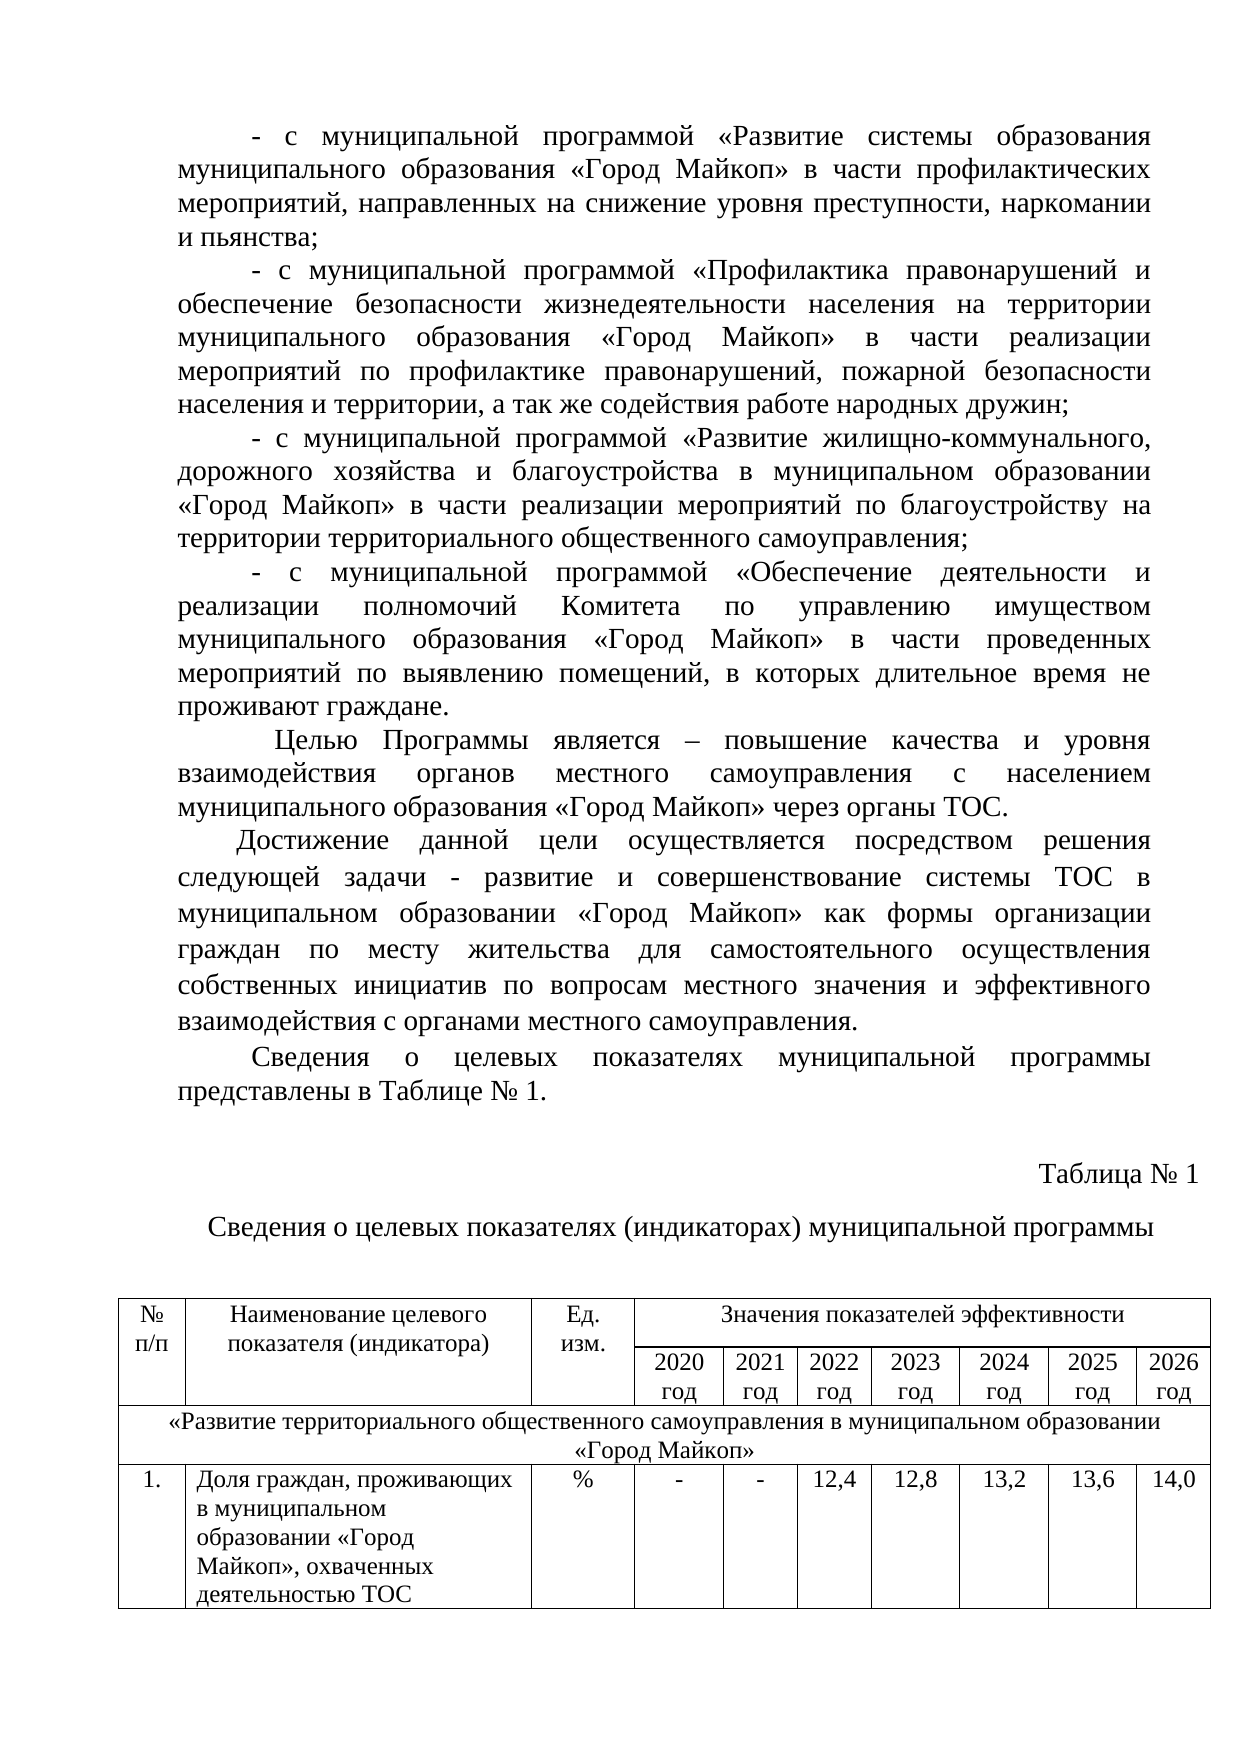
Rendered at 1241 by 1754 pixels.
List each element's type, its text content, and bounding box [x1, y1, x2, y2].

table_header Таблица № 1 [118, 1157, 1211, 1209]
subtitle - с муниципальной программой «Обеспечение деятельности и реализации полномочий Комитета по управлению имуществом муниципального образования «Город Майкоп» в части проведенных мероприятий по выявлению помещений, в которых длительное время не проживают граждане. [177, 554, 1152, 722]
table_cell 2023 год [872, 1348, 959, 1405]
table_cell 1. [119, 1465, 185, 1608]
text - с муниципальной программой «Развитие жилищно-коммунального, дорожного хозяйства и благоустройства в муниципальном образовании «Город Майкоп» в части реализации мероприятий по благоустройству на территории территориального общественного самоуправления; [177, 420, 1152, 554]
table_cell % [532, 1465, 634, 1608]
table_cell 13,6 [1049, 1465, 1136, 1608]
text - с муниципальной программой «Развитие системы образования муниципального образования «Город Майкоп» в части профилактических мероприятий, направленных на снижение уровня преступности, наркомании и пьянства; [177, 118, 1152, 252]
table_cell 2022 год [798, 1348, 871, 1405]
table_cell 2020 год [635, 1348, 723, 1405]
table_cell Доля граждан, проживающих в муниципальном образовании «Город Майкоп», охваченных деятельностью ТОС [186, 1465, 531, 1608]
table_cell 12,8 [872, 1465, 959, 1608]
table_cell 12,4 [798, 1465, 871, 1608]
table_cell Наименование целевого показателя (индикатора) [186, 1299, 531, 1405]
table_cell 2024 год [960, 1348, 1048, 1405]
table_cell 2026 год [1137, 1348, 1210, 1405]
text - с муниципальной программой «Профилактика правонарушений и обеспечение безопасности жизнедеятельности населения на территории муниципального образования «Город Майкоп» в части реализации мероприятий по профилактике правонарушений, пожарной безопасности населения и территории, а так же содействия работе народных дружин; [177, 252, 1152, 420]
table_cell 13,2 [960, 1465, 1048, 1608]
text Сведения о целевых показателях муниципальной программы представлены в Таблице № 1. [177, 1039, 1152, 1106]
table_cell - [724, 1465, 797, 1608]
table_cell 2021 год [724, 1348, 797, 1405]
table_cell 14,0 [1137, 1465, 1210, 1608]
text Достижение данной цели осуществляется посредством решения следующей задачи - развитие и совершенствование системы ТОС в муниципальном образовании «Город Майкоп» как формы организации граждан по месту жительства для самостоятельного осуществления собственных инициатив по вопросам местного значения и эффективного взаимодействия с органами местного самоуправления. [177, 822, 1152, 1037]
table_cell Сведения о целевых показателях (индикаторах) муниципальной программы [118, 1209, 1211, 1298]
table_cell Ед. изм. [532, 1299, 634, 1405]
table_cell «Развитие территориального общественного самоуправления в муниципальном образовании «Город Майкоп» [119, 1406, 1210, 1463]
table_cell - [635, 1465, 723, 1608]
table_cell Значения показателей эффективности [635, 1299, 1210, 1346]
table_cell 2025 год [1049, 1348, 1136, 1405]
table_cell № п/п [119, 1299, 185, 1405]
text Целью Программы является – повышение качества и уровня взаимодействия органов местного самоуправления с населением муниципального образования «Город Майкоп» через органы ТОС. [177, 722, 1152, 822]
